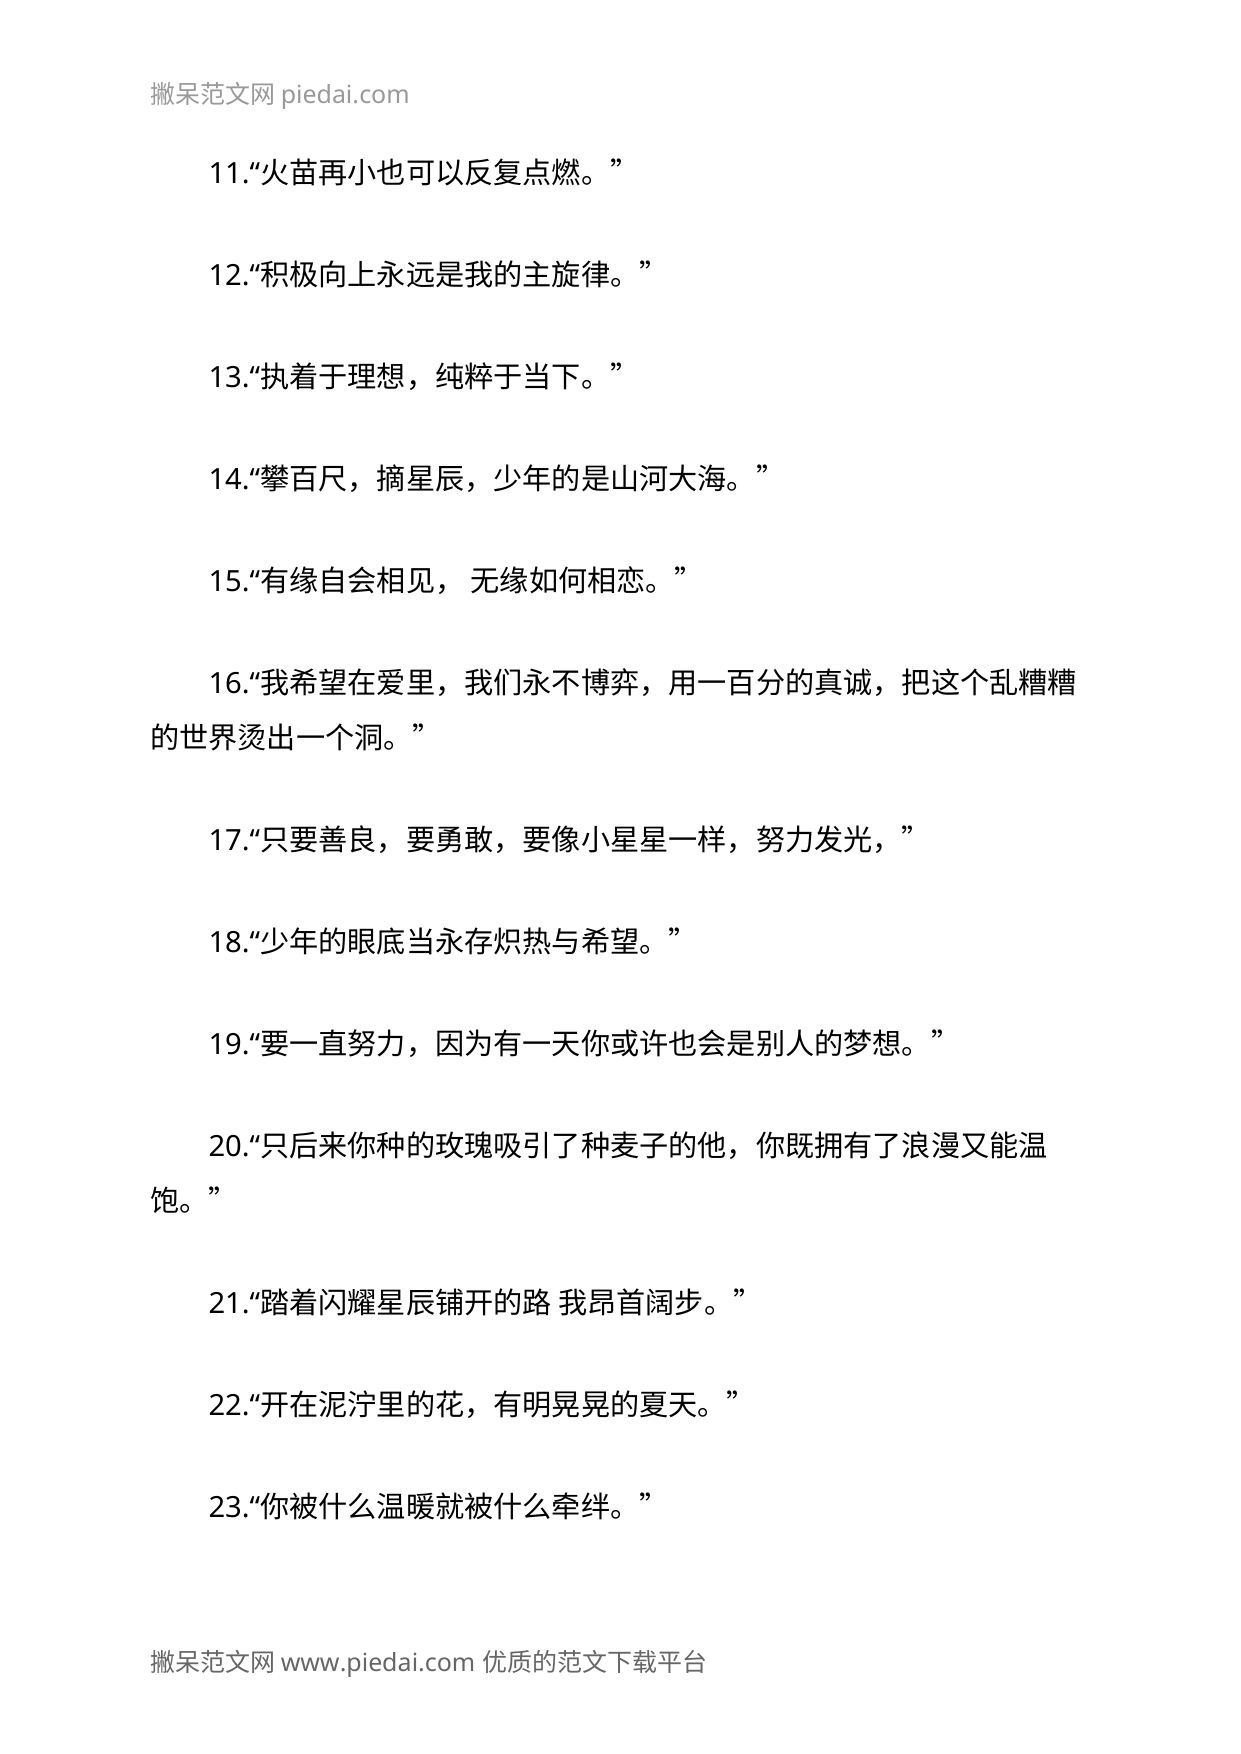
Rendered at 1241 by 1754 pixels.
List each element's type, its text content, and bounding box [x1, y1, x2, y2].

text 14.“攀百尺，摘星辰，少年的是山河大海。” [150, 456, 1090, 498]
text 20.“只后来你种的玫瑰吸引了种麦子的他，你既拥有了浪漫又能温饱。” [150, 1123, 1090, 1220]
text 16.“我希望在爱里，我们永不博弈，用一百分的真诚，把这个乱糟糟的世界烫出一个洞。” [150, 660, 1090, 757]
text 17.“只要善良，要勇敢，要像小星星一样，努力发光，” [150, 817, 1090, 859]
text 23.“你被什么温暖就被什么牵绊。” [150, 1483, 1090, 1526]
text 11.“火苗再小也可以反复点燃。” [150, 150, 1090, 192]
text 21.“踏着闪耀星辰铺开的路 我昂首阔步。” [150, 1279, 1090, 1322]
text 15.“有缘自会相见， 无缘如何相恋。” [150, 558, 1090, 600]
text 12.“积极向上永远是我的主旋律。” [150, 252, 1090, 294]
text 18.“少年的眼底当永存炽热与希望。” [150, 919, 1090, 961]
text 13.“执着于理想，纯粹于当下。” [150, 354, 1090, 396]
text 19.“要一直努力，因为有一天你或许也会是别人的梦想。” [150, 1021, 1090, 1063]
text 22.“开在泥泞里的花，有明晃晃的夏天。” [150, 1381, 1090, 1424]
